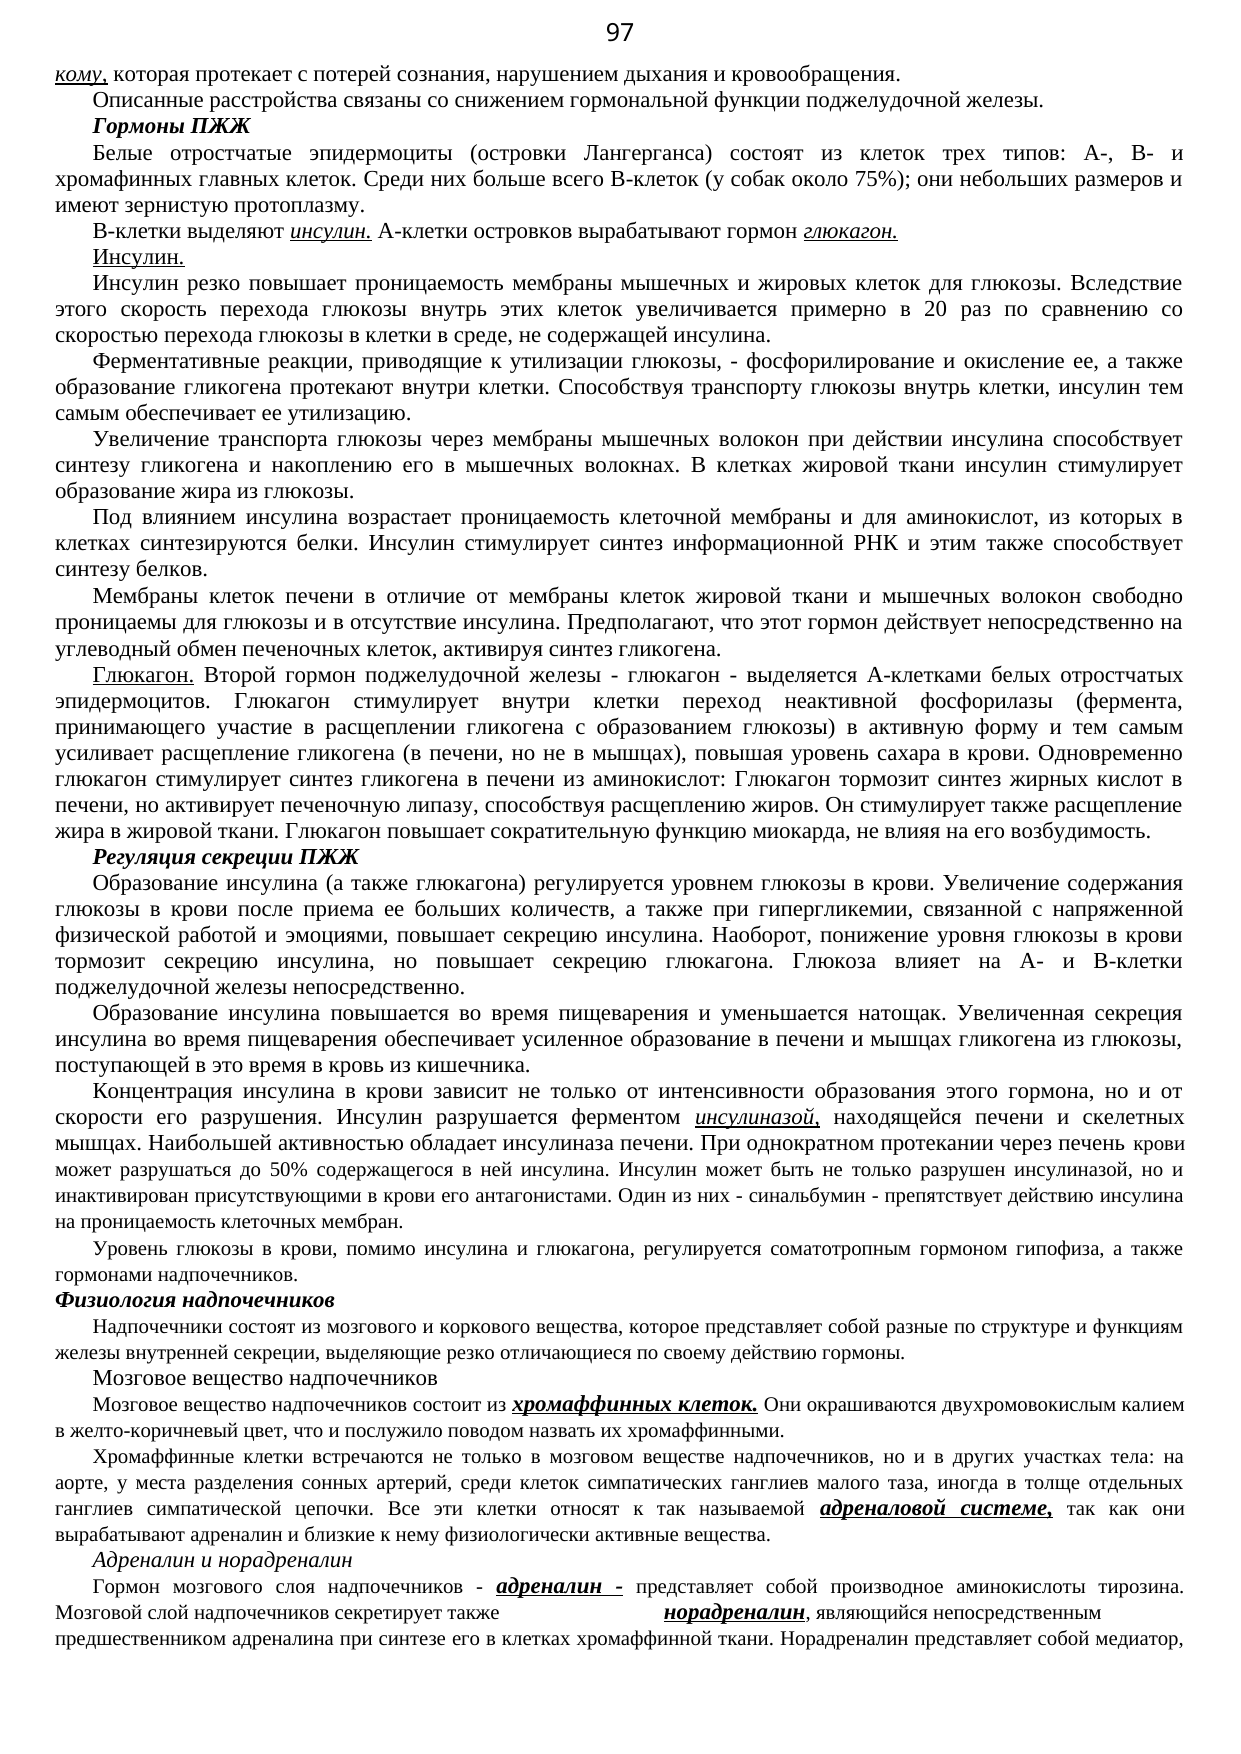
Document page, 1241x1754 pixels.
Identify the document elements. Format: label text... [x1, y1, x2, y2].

text Концентрация инсулина в крови зависит не только от интенсивности образования этого гормона, но и от скорости его разрушения. Инсулин разрушается ферментом инсулиназой, находящейся печени и скелетных мышцах. Наибольшей активностью обладает инсулиназа печени. При однократном протекании через печень крови может разрушаться до 50% содержащегося в ней инсулина. Инсулин может быть не только разрушен инсулиназой, но и инактивирован присутствующими в крови его антагонистами. Один из них - синальбумин - препятствует действию инсулина на проницаемость клеточных мембран. [55, 1078, 1185, 1234]
text Описанные расстройства связаны со снижением гормональной функции поджелудочной железы. [55, 87, 1185, 113]
text Инсулин резко повышает проницаемость мембраны мышечных и жировых клеток для глюкозы. Вследствие этого скорость перехода глюкозы внутрь этих клеток увеличивается примерно в 20 раз по сравнению со скоростью перехода глюкозы в клетки в среде, не содержащей инсулина. [55, 269, 1185, 347]
text Мозговое вещество надпочечников состоит из хромаффинных клеток. Они окрашиваются двухромовокислым калием в желто-коричневый цвет, что и послужило поводом назвать их хромаффинными. [55, 1390, 1185, 1442]
text Образование инсулина (а также глюкагона) регулируется уровнем глюкозы в крови. Увеличение содержания глюкозы в крови после приема ее больших количеств, а также при гипергликемии, связанной с напряженной физической работой и эмоциями, повышает секрецию инсулина. Наоборот, понижение уровня глюкозы в крови тормозит секрецию инсулина, но повышает секрецию глюкагона. Глюкоза влияет на А- и В-клетки поджелудочной железы непосредственно. [55, 869, 1185, 1000]
text Физиология надпочечников [55, 1286, 1185, 1312]
text Уровень глюкозы в крови, помимо инсулина и глюкагона, регулируется соматотропным гормоном гипофиза, а также гормонами надпочечников. [55, 1234, 1185, 1286]
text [55, 1625, 1185, 1651]
text Образование инсулина повышается во время пищеварения и уменьшается натощак. Увеличенная секреция инсулина во время пищеварения обеспечивает усиленное образование в печени и мышцах гликогена из глюкозы, поступающей в это время в кровь из кишечника. [55, 1000, 1185, 1078]
text Хромаффинные клетки встречаются не только в мозговом веществе надпочечников, но и в других участках тела: на аорте, у места разделения сонных артерий, среди клеток симпатических ганглиев малого таза, иногда в толще отдельных ганглиев симпатической цепочки. Все эти клетки относят к так называемой адреналовой системе, так как они вырабатывают адреналин и близкие к нему физиологически активные вещества. [55, 1442, 1185, 1547]
text Инсулин. [55, 243, 1185, 269]
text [55, 61, 1185, 87]
text Глюкагон. Второй гормон поджелудочной железы - глюкагон - выделяется А-клетками белых отростчатых эпидермоцитов. Глюкагон стимулирует внутри клетки переход неактивной фосфорилазы (фермента, принимающего участие в расщеплении гликогена с образованием глюкозы) в активную форму и тем самым усиливает расщепление гликогена (в печени, но не в мышцах), повышая уровень сахара в крови. Одновременно глюкагон стимулирует синтез гликогена в печени из аминокислот: Глюкагон тормозит синтез жирных кислот в печени, но активирует печеночную липазу, способствуя расщеплению жиров. Он стимулирует также расщепление жира в жировой ткани. Глюкагон повышает сократительную функцию миокарда, не влияя на его возбудимость. [55, 661, 1185, 843]
text Гормоны ПЖЖ [55, 113, 1185, 139]
text Адреналин и норадреналин [55, 1547, 1185, 1573]
text Белые отростчатые эпидермоциты (островки Лангерганса) состоят из клеток трех типов: А-, В- и хромафинных главных клеток. Среди них больше всего В-клеток (у собак около 75%); они небольших размеров и имеют зернистую протоплазму. [55, 139, 1185, 217]
text Мозговое вещество надпочечников [55, 1364, 1185, 1390]
text Под влиянием инсулина возрастает проницаемость клеточной мембраны и для аминокислот, из которых в клетках синтезируются белки. Инсулин стимулирует синтез информационной РНК и этим также способствует синтезу белков. [55, 504, 1185, 582]
text Мембраны клеток печени в отличие от мембраны клеток жировой ткани и мышечных волокон свободно проницаемы для глюкозы и в отсутствие инсулина. Предполагают, что этот гормон действует непосредственно на углеводный обмен печеночных клеток, активируя синтез гликогена. [55, 582, 1185, 661]
text Ферментативные реакции, приводящие к утилизации глюкозы, - фосфорилирование и окисление ее, а также образование гликогена протекают внутри клетки. Способствуя транспорту глюкозы внутрь клетки, инсулин тем самым обеспечивает ее утилизацию. [55, 347, 1185, 426]
text Надпочечники состоят из мозгового и коркового вещества, которое представляет собой разные по структуре и функциям железы внутренней секреции, выделяющие резко отличающиеся по своему действию гормоны. [55, 1312, 1185, 1364]
text В-клетки выделяют инсулин. А-клетки островков вырабатывают гормон глюкагон. [55, 217, 1185, 243]
text Гормон мозгового слоя надпочечников - адреналин - представляет собой производное аминокислоты тирозина. Мозговой слой надпочечников секретирует также норадреналин, являющийся непосредственным [55, 1573, 1185, 1625]
text Регуляция секреции ПЖЖ [55, 843, 1185, 869]
text Увеличение транспорта глюкозы через мембраны мышечных волокон при действии инсулина способствует синтезу гликогена и накоплению его в мышечных волокнах. В клетках жировой ткани инсулин стимулирует образование жира из глюкозы. [55, 426, 1185, 504]
